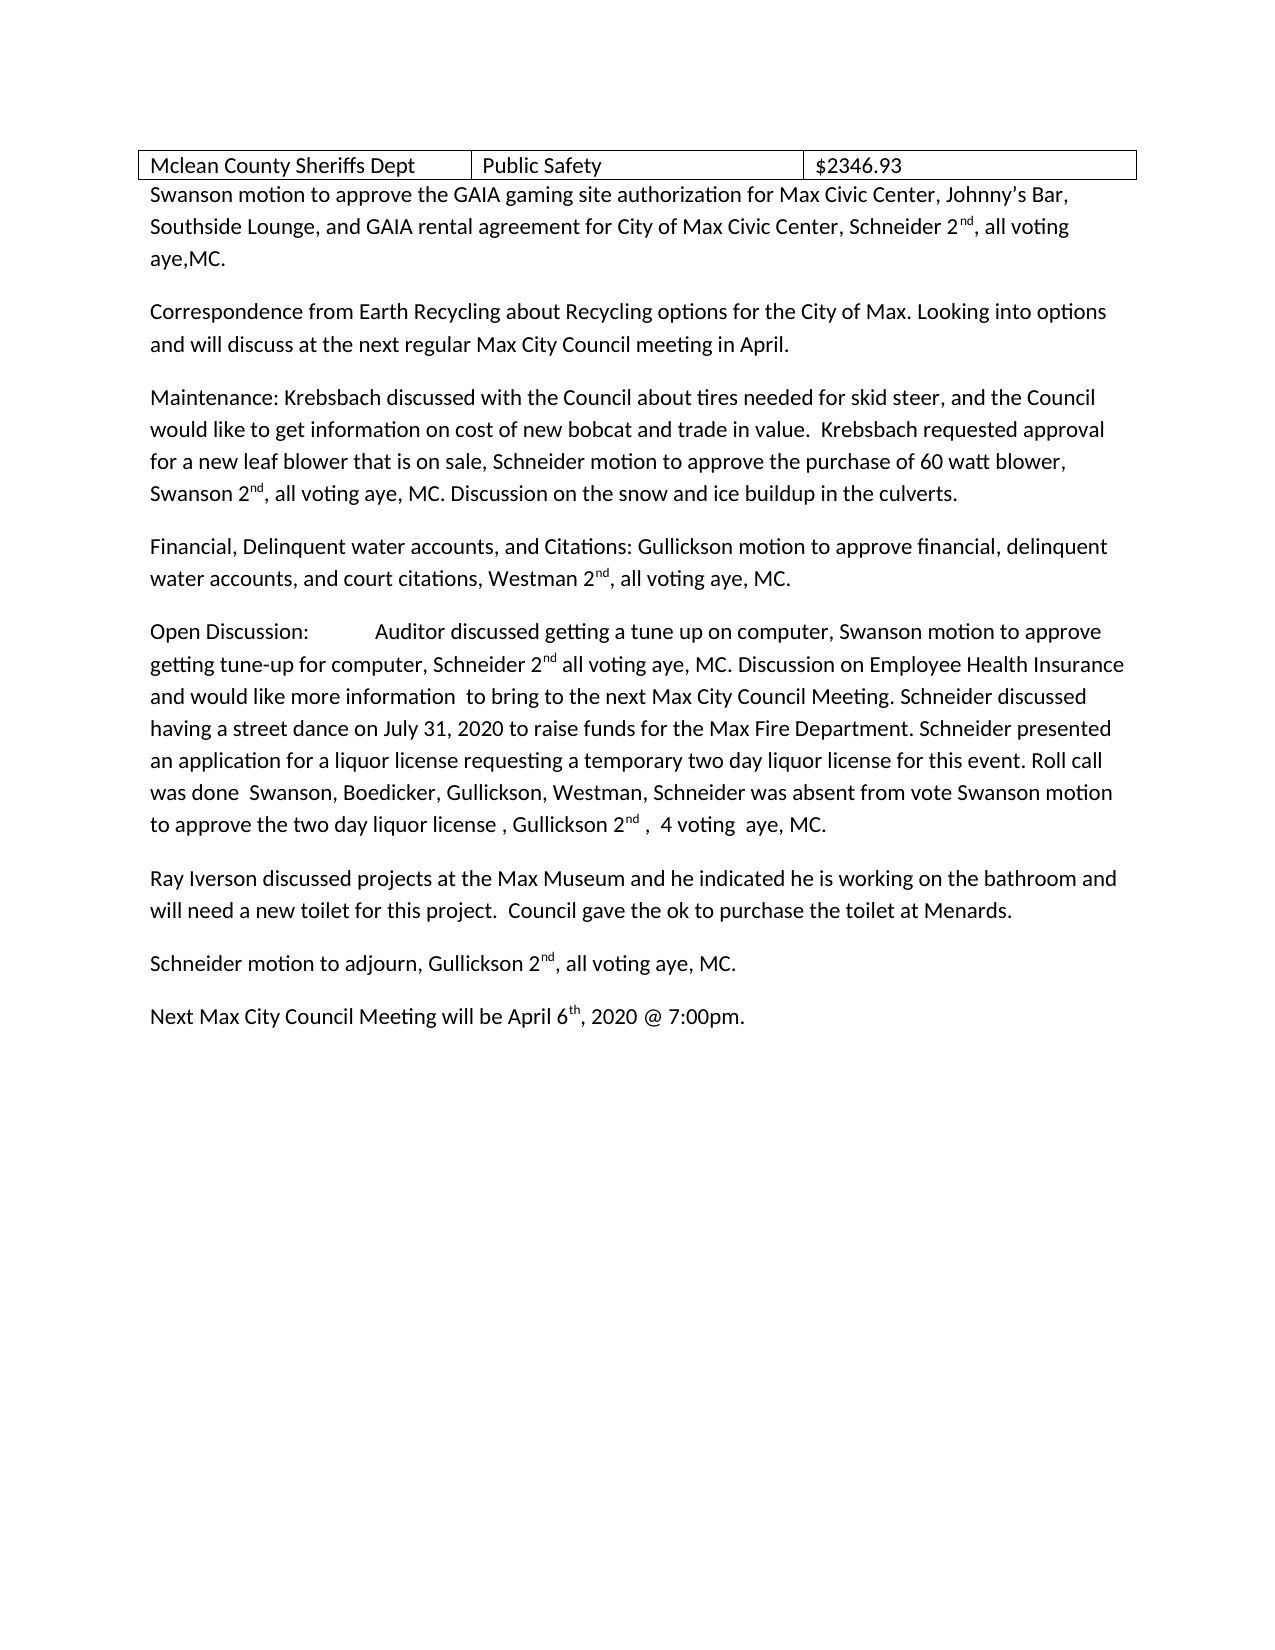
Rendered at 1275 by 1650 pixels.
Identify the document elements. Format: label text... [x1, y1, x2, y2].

text Swanson motion to approve the GAIA gaming site authorization for Max Civic Center, Johnny’s Bar, Southside Lounge, and GAIA rental agreement for City of Max Civic Center, Schneider 2nd, all voting aye,MC. [150, 180, 1125, 272]
text Ray Iverson discussed projects at the Max Museum and he indicated he is working on the bathroom and will need a new toilet for this project. Council gave the ok to purchase the toilet at Menards. [150, 864, 1125, 924]
text Financial, Delinquent water accounts, and Citations: Gullickson motion to approve financial, delinquent water accounts, and court citations, Westman 2nd, all voting aye, MC. [150, 532, 1125, 592]
table_cell $2346.93 [804, 151, 1136, 179]
table_cell Public Safety [472, 151, 803, 179]
text Correspondence from Earth Recycling about Recycling options for the City of Max. Looking into options and will discuss at the next regular Max City Council meeting in April. [150, 297, 1125, 358]
text Schneider motion to adjourn, Gullickson 2nd, all voting aye, MC. [150, 949, 1125, 977]
table_cell Mclean County Sheriffs Dept [139, 151, 471, 179]
text Maintenance: Krebsbach discussed with the Council about tires needed for skid steer, and the Council would like to get information on cost of new bobcat and trade in value. Krebsbach requested approval for a new leaf blower that is on sale, Schneider motion to approve the purchase of 60 watt blower, Swanson 2nd, all voting aye, MC. Discussion on the snow and ice buildup in the culverts. [150, 383, 1125, 507]
text Open Discussion: Auditor discussed getting a tune up on computer, Swanson motion to approve getting tune-up for computer, Schneider 2nd all voting aye, MC. Discussion on Employee Health Insurance and would like more information to bring to the next Max City Council Meeting. Schneider discussed having a street dance on July 31, 2020 to raise funds for the Max Fire Department. Schneider presented an application for a liquor license requesting a temporary two day liquor license for this event. Roll call was done Swanson, Boedicker, Gullickson, Westman, Schneider was absent from vote Swanson motion to approve the two day liquor license , Gullickson 2nd , 4 voting aye, MC. [150, 617, 1125, 839]
text Next Max City Council Meeting will be April 6th, 2020 @ 7:00pm. [150, 1002, 1125, 1030]
